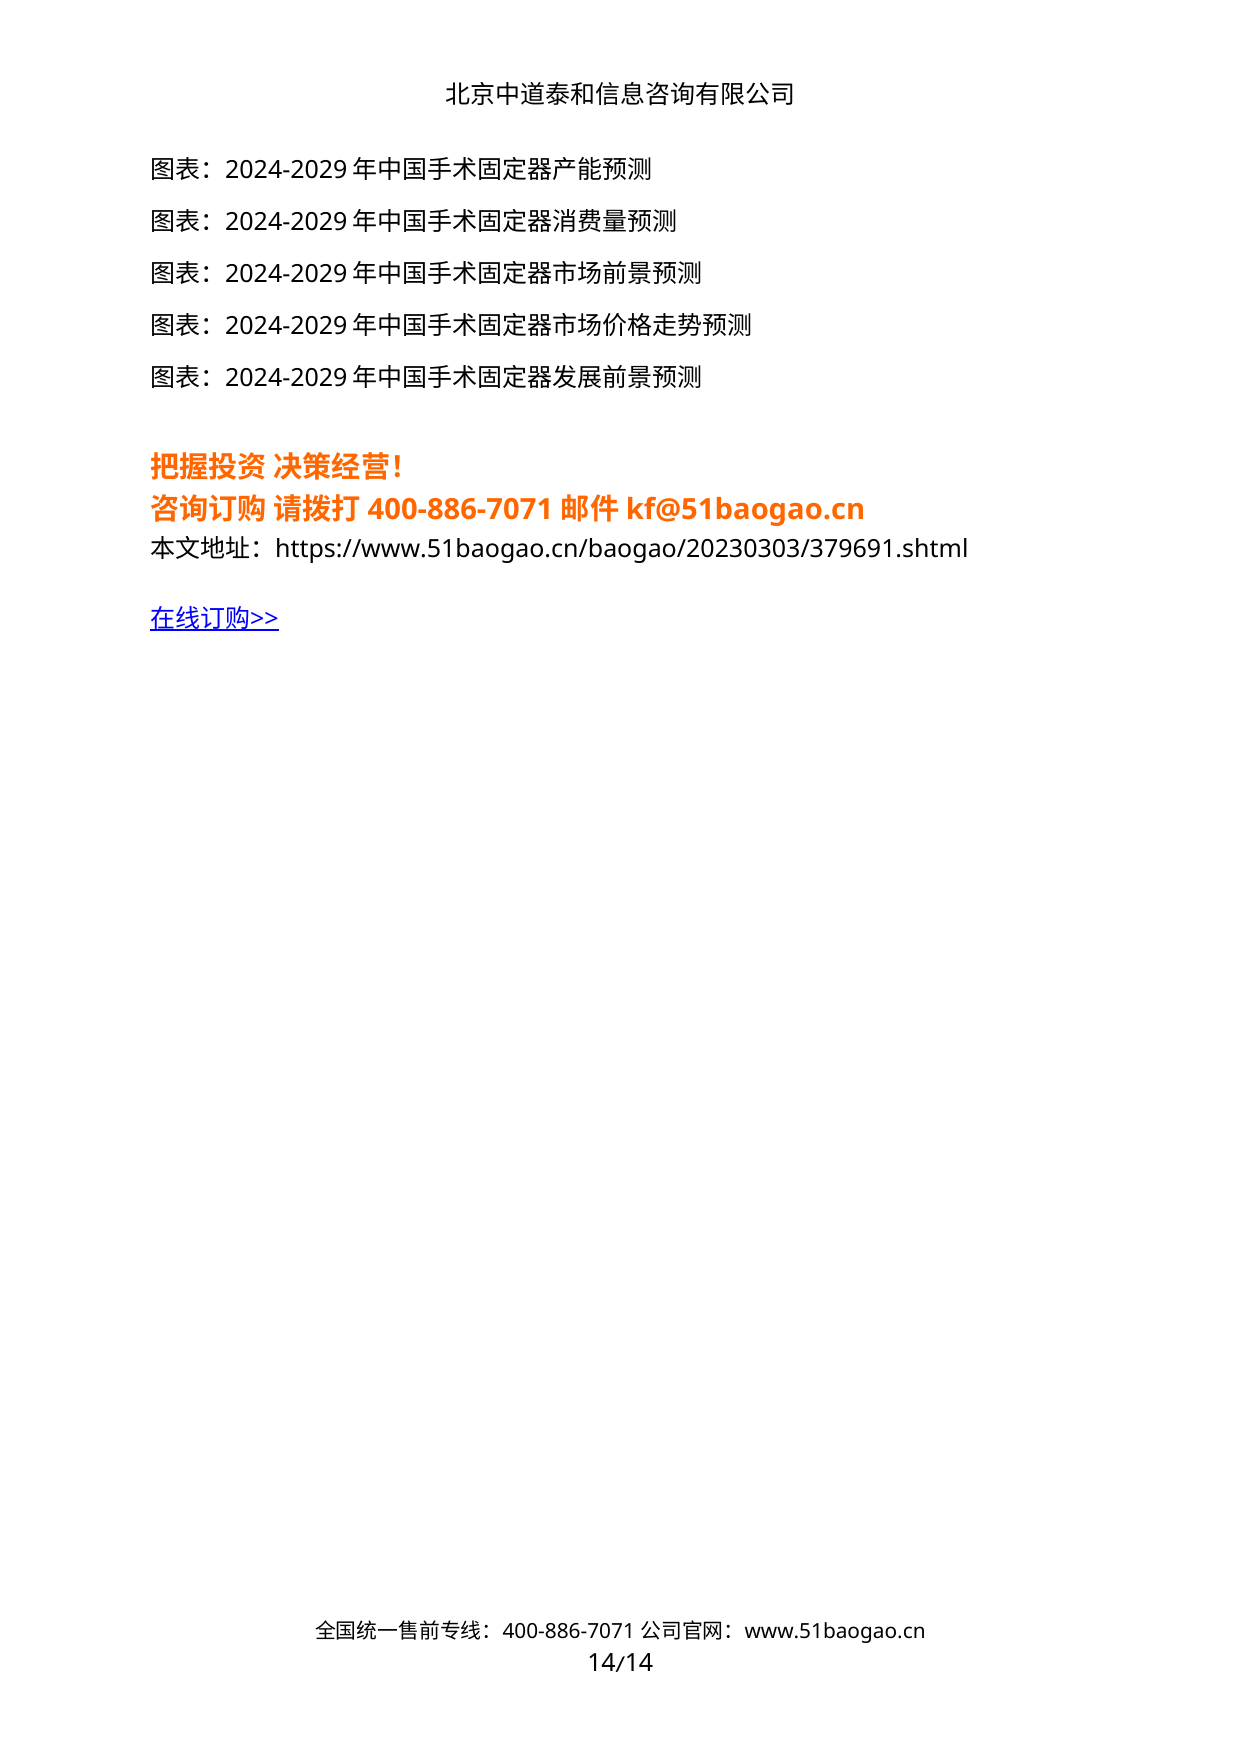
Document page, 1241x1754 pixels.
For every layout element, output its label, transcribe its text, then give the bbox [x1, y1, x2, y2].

text 图表：2024-2029年中国手术固定器产能预测 [150, 150, 1090, 186]
text 图表：2024-2029年中国手术固定器发展前景预测 [150, 357, 1090, 394]
text 图表：2024-2029年中国手术固定器市场前景预测 [150, 254, 1090, 290]
text 在线订购>> [150, 564, 1090, 635]
text 图表：2024-2029年中国手术固定器消费量预测 [150, 202, 1090, 238]
text 把握投资 决策经营！咨询订购 请拨打 400-886-7071 邮件 kf@51baogao.cn本文地址：https://www.51baogao.cn/baogao/20230303/379691.shtml [150, 409, 1090, 564]
text 图表：2024-2029年中国手术固定器市场价格走势预测 [150, 306, 1090, 342]
